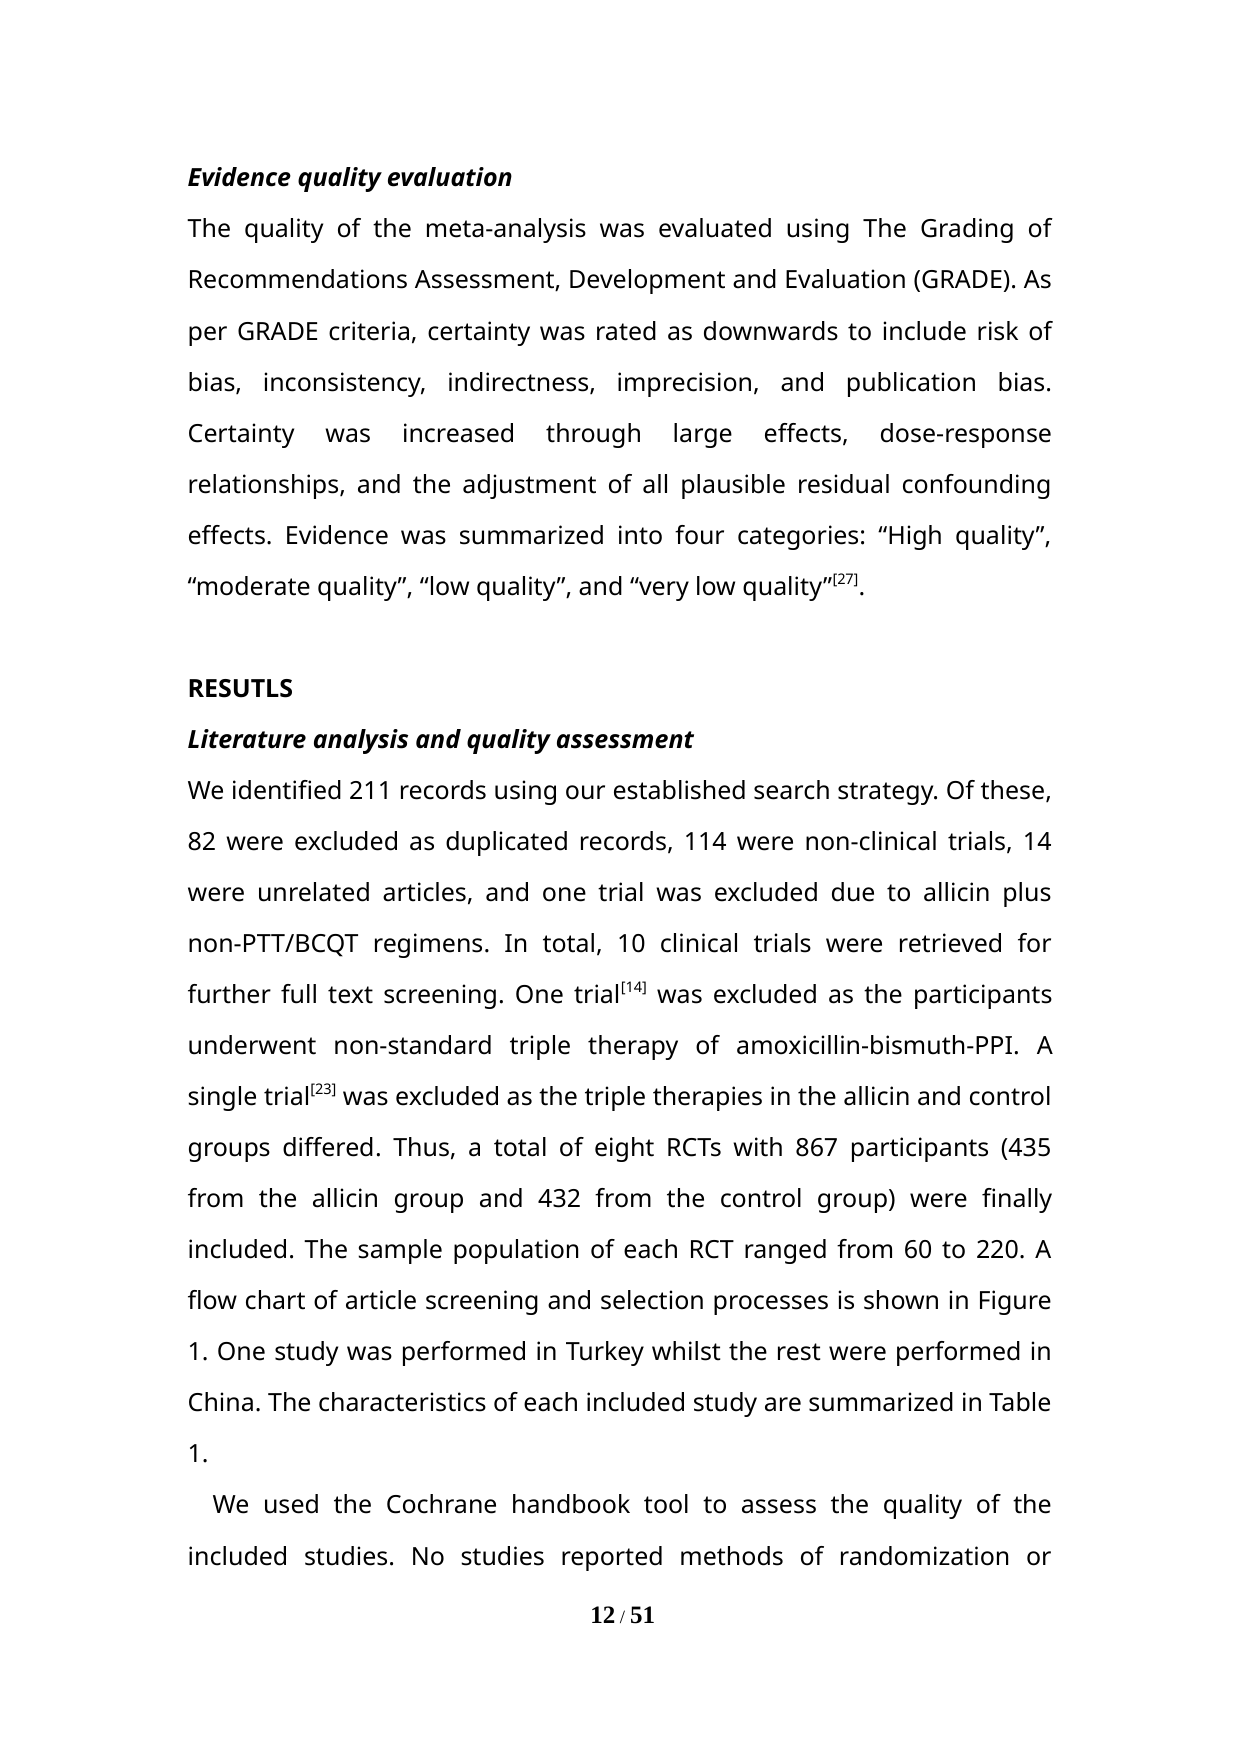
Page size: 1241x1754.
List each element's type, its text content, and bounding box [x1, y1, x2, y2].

text The quality of the meta-analysis was evaluated using The Grading of Recommendations Assessment, Development and Evaluation (GRADE). As per GRADE criteria, certainty was rated as downwards to include risk of bias, inconsistency, indirectness, imprecision, and publication bias. Certainty was increased through large effects, dose-response relationships, and the adjustment of all plausible residual confounding effects. Evidence was summarized into four categories: “High quality”, “moderate quality”, “low quality”, and “very low quality”[27]. [187, 211, 1053, 602]
text Literature analysis and quality assessment [187, 722, 1053, 756]
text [187, 1487, 1053, 1572]
text RESUTLS [187, 671, 1053, 704]
text Evidence quality evaluation [187, 160, 1053, 194]
text We identified 211 records using our established search strategy. Of these, 82 were excluded as duplicated records, 114 were non-clinical trials, 14 were unrelated articles, and one trial was excluded due to allicin plus non-PTT/BCQT regimens. In total, 10 clinical trials were retrieved for further full text screening. One trial[14] was excluded as the participants underwent non-standard triple therapy of amoxicillin-bismuth-PPI. A single trial[23] was excluded as the triple therapies in the allicin and control groups differed. Thus, a total of eight RCTs with 867 participants (435 from the allicin group and 432 from the control group) were finally included. The sample population of each RCT ranged from 60 to 220. A flow chart of article screening and selection processes is shown in Figure 1. One study was performed in Turkey whilst the rest were performed in China. The characteristics of each included study are summarized in Table 1. [187, 773, 1053, 1470]
